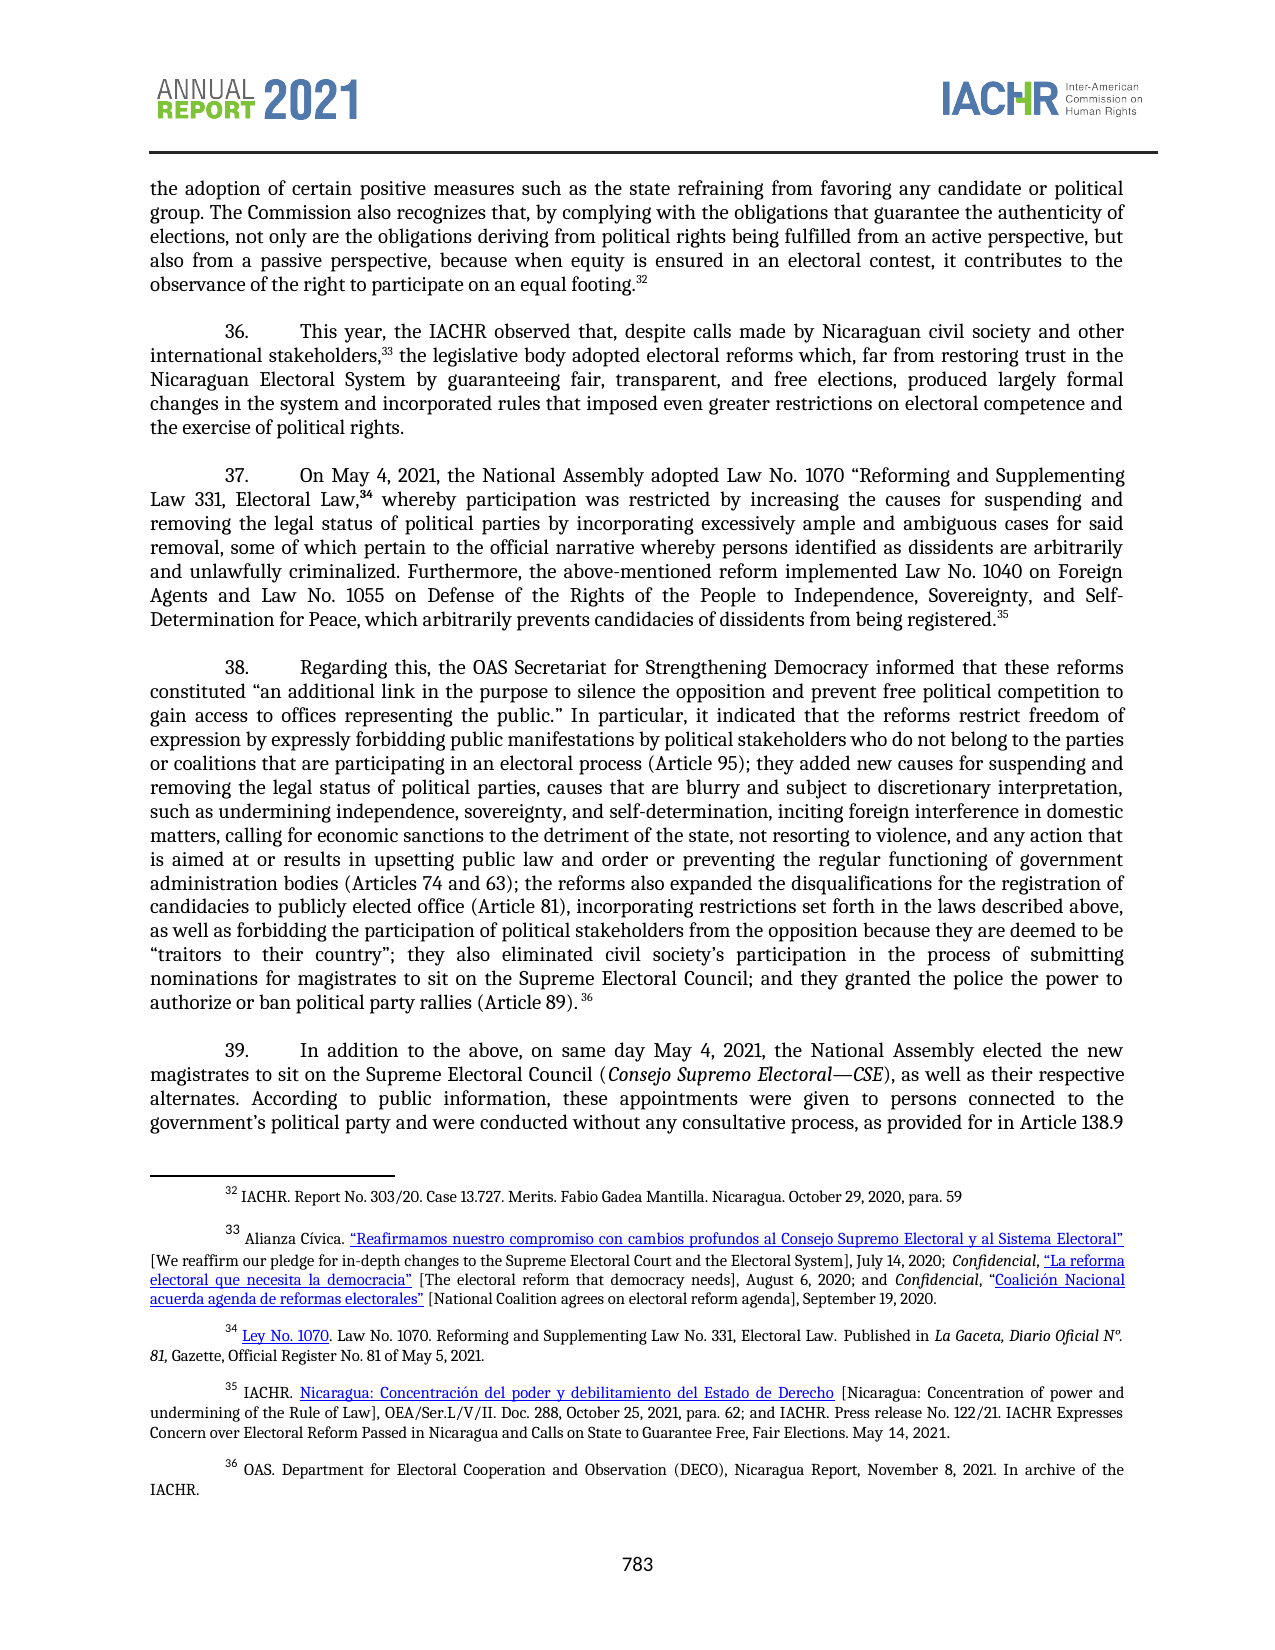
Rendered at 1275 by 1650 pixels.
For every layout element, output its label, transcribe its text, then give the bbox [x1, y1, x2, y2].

list On May 4, 2021, the National Assembly adopted Law No. 1070 “Reforming and Supplementing Law 331, Electoral Law, whereby participation was restricted by increasing the causes for suspending and removing the legal status of political parties by incorporating excessively ample and ambiguous cases for said removal, some of which pertain to the official narrative whereby persons identified as dissidents are arbitrarily and unlawfully criminalized. Furthermore, the above-mentioned reform implemented Law No. 1040 on Foreign Agents and Law No. 1055 on Defense of the Rights of the People to Independence, Sovereignty, and Self-Determination for Peace, which arbitrarily prevents candidacies of dissidents from being registered. [150, 464, 1125, 632]
list In addition to the above, on same day May 4, 2021, the National Assembly elected the new magistrates to sit on the Supreme Electoral Council (Consejo Supremo Electoral—CSE), as well as their respective alternates. According to public information, these appointments were given to persons connected to the government’s political party and were conducted without any consultative process, as provided for in Article 138.9 of Nicaragua’s Constitution, thus undermining the independence and impartiality of said body. As pointed out by the IACHR, the absence of neutrality of the CSE constitutes one of the factors contributing to the ruling party’s long-term hold on power, as well as the protracted decline of the system of political representation, the rule of law, and public participation. [150, 1039, 1125, 1135]
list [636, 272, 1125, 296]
list This year, the IACHR observed that, despite calls made by Nicaraguan civil society and other international stakeholders, the legislative body adopted electoral reforms which, far from restoring trust in the Nicaraguan Electoral System by guaranteeing fair, transparent, and free elections, produced largely formal changes in the system and incorporated rules that imposed even greater restrictions on electoral competence and the exercise of political rights. [150, 320, 1125, 440]
picture [935, 73, 1159, 125]
list Regarding this, the OAS Secretariat for Strengthening Democracy informed that these reforms constituted “an additional link in the purpose to silence the opposition and prevent free political competition to gain access to offices representing the public.” In particular, it indicated that the reforms restrict freedom of expression by expressly forbidding public manifestations by political stakeholders who do not belong to the parties or coalitions that are participating in an electoral process (Article 95); they added new causes for suspending and removing the legal status of political parties, causes that are blurry and subject to discretionary interpretation, such as undermining independence, sovereignty, and self-determination, inciting foreign interference in domestic matters, calling for economic sanctions to the detriment of the state, not resorting to violence, and any action that is aimed at or results in upsetting public law and order or preventing the regular functioning of government administration bodies (Articles 74 and 63); the reforms also expanded the disqualifications for the registration of candidacies to publicly elected office (Article 81), incorporating restrictions set forth in the laws described above, as well as forbidding the participation of political stakeholders from the opposition because they are deemed to be “traitors to their country”; they also eliminated civil society’s participation in the process of submitting nominations for magistrates to sit on the Supreme Electoral Council; and they granted the police the power to authorize or ban political party rallies (Article 89). [150, 656, 1125, 1015]
picture [150, 73, 366, 124]
